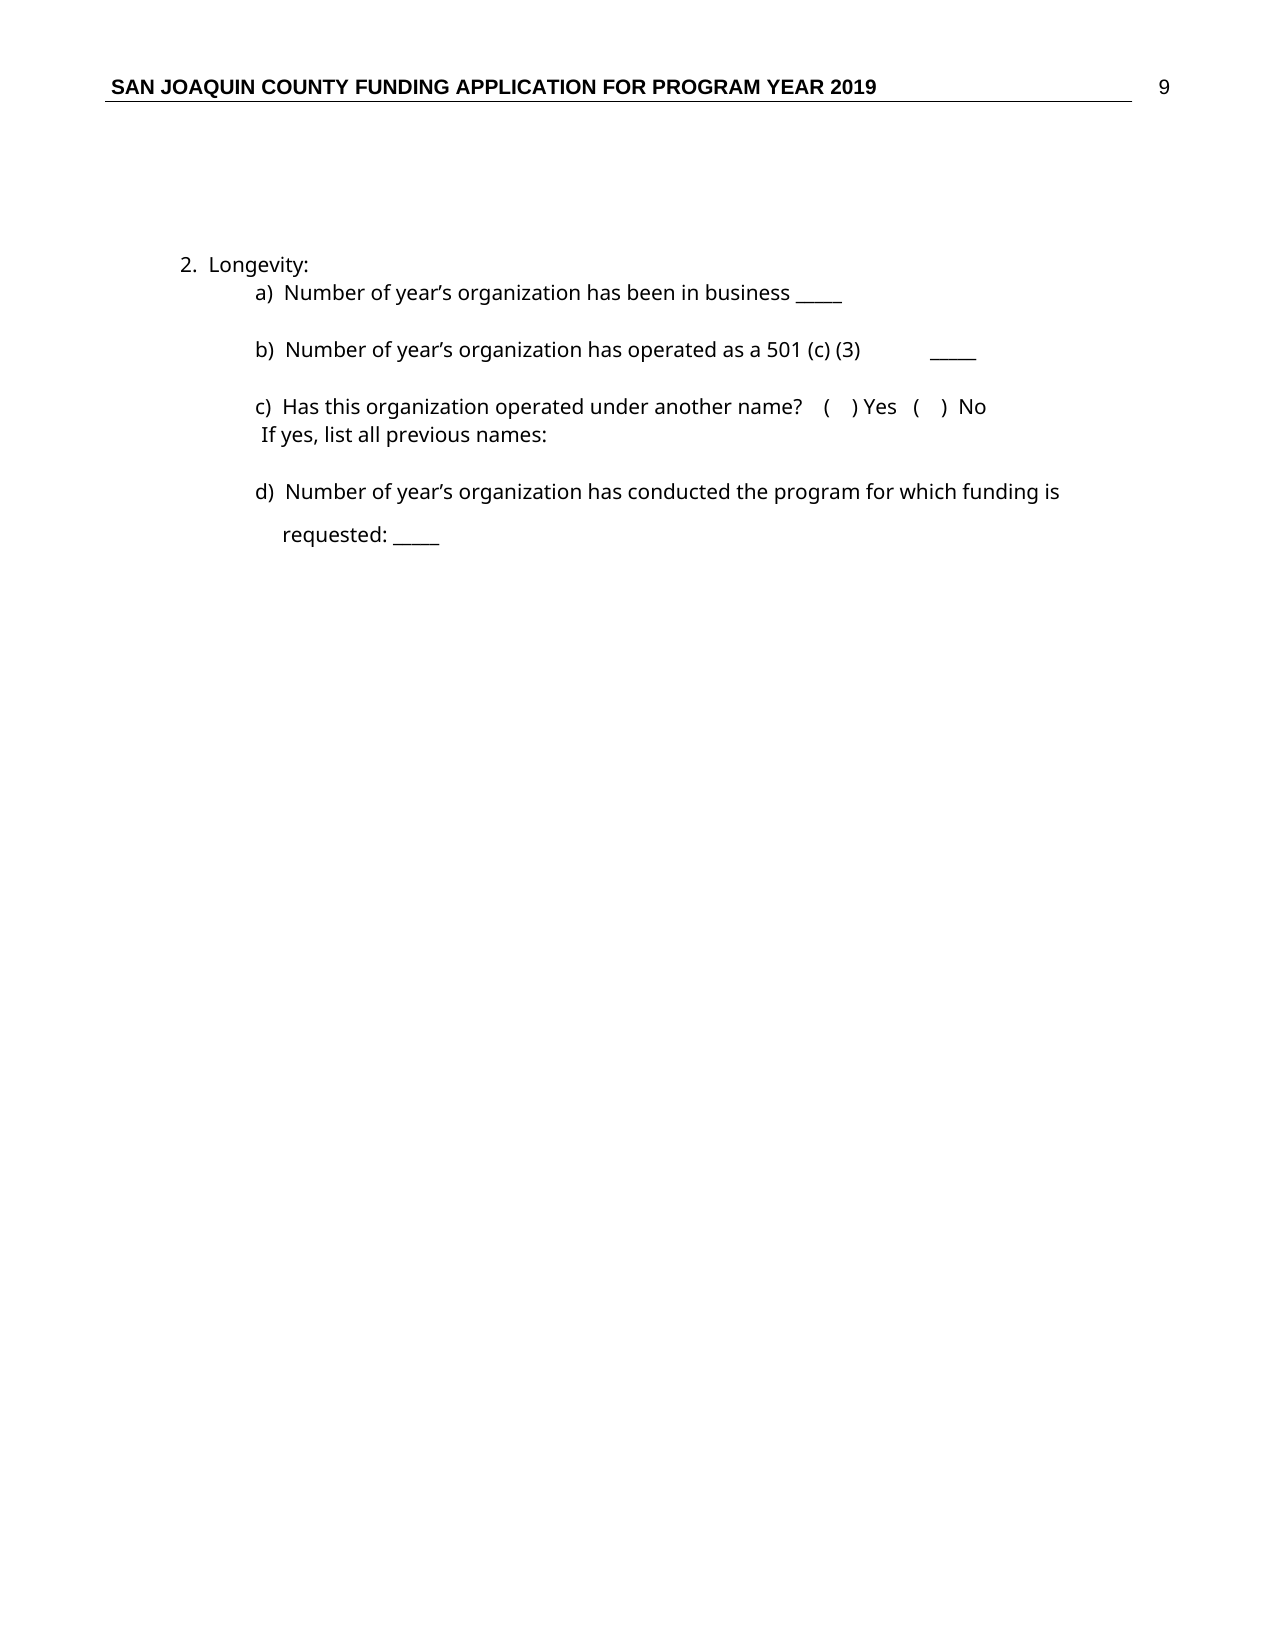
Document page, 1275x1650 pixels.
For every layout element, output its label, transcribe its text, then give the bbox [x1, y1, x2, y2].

text a) Number of year’s organization has been in business _____ [180, 278, 1155, 307]
text requested: _____ [180, 520, 1155, 548]
text c) Has this organization operated under another name? ( ) Yes ( ) No [105, 392, 1155, 420]
text If yes, list all previous names: [105, 420, 1155, 449]
text 2. Longevity: [105, 250, 1155, 278]
text d) Number of year’s organization has conducted the program for which funding is [180, 477, 1155, 506]
text b) Number of year’s organization has operated as a 501 (c) (3) _____ [180, 335, 1155, 363]
